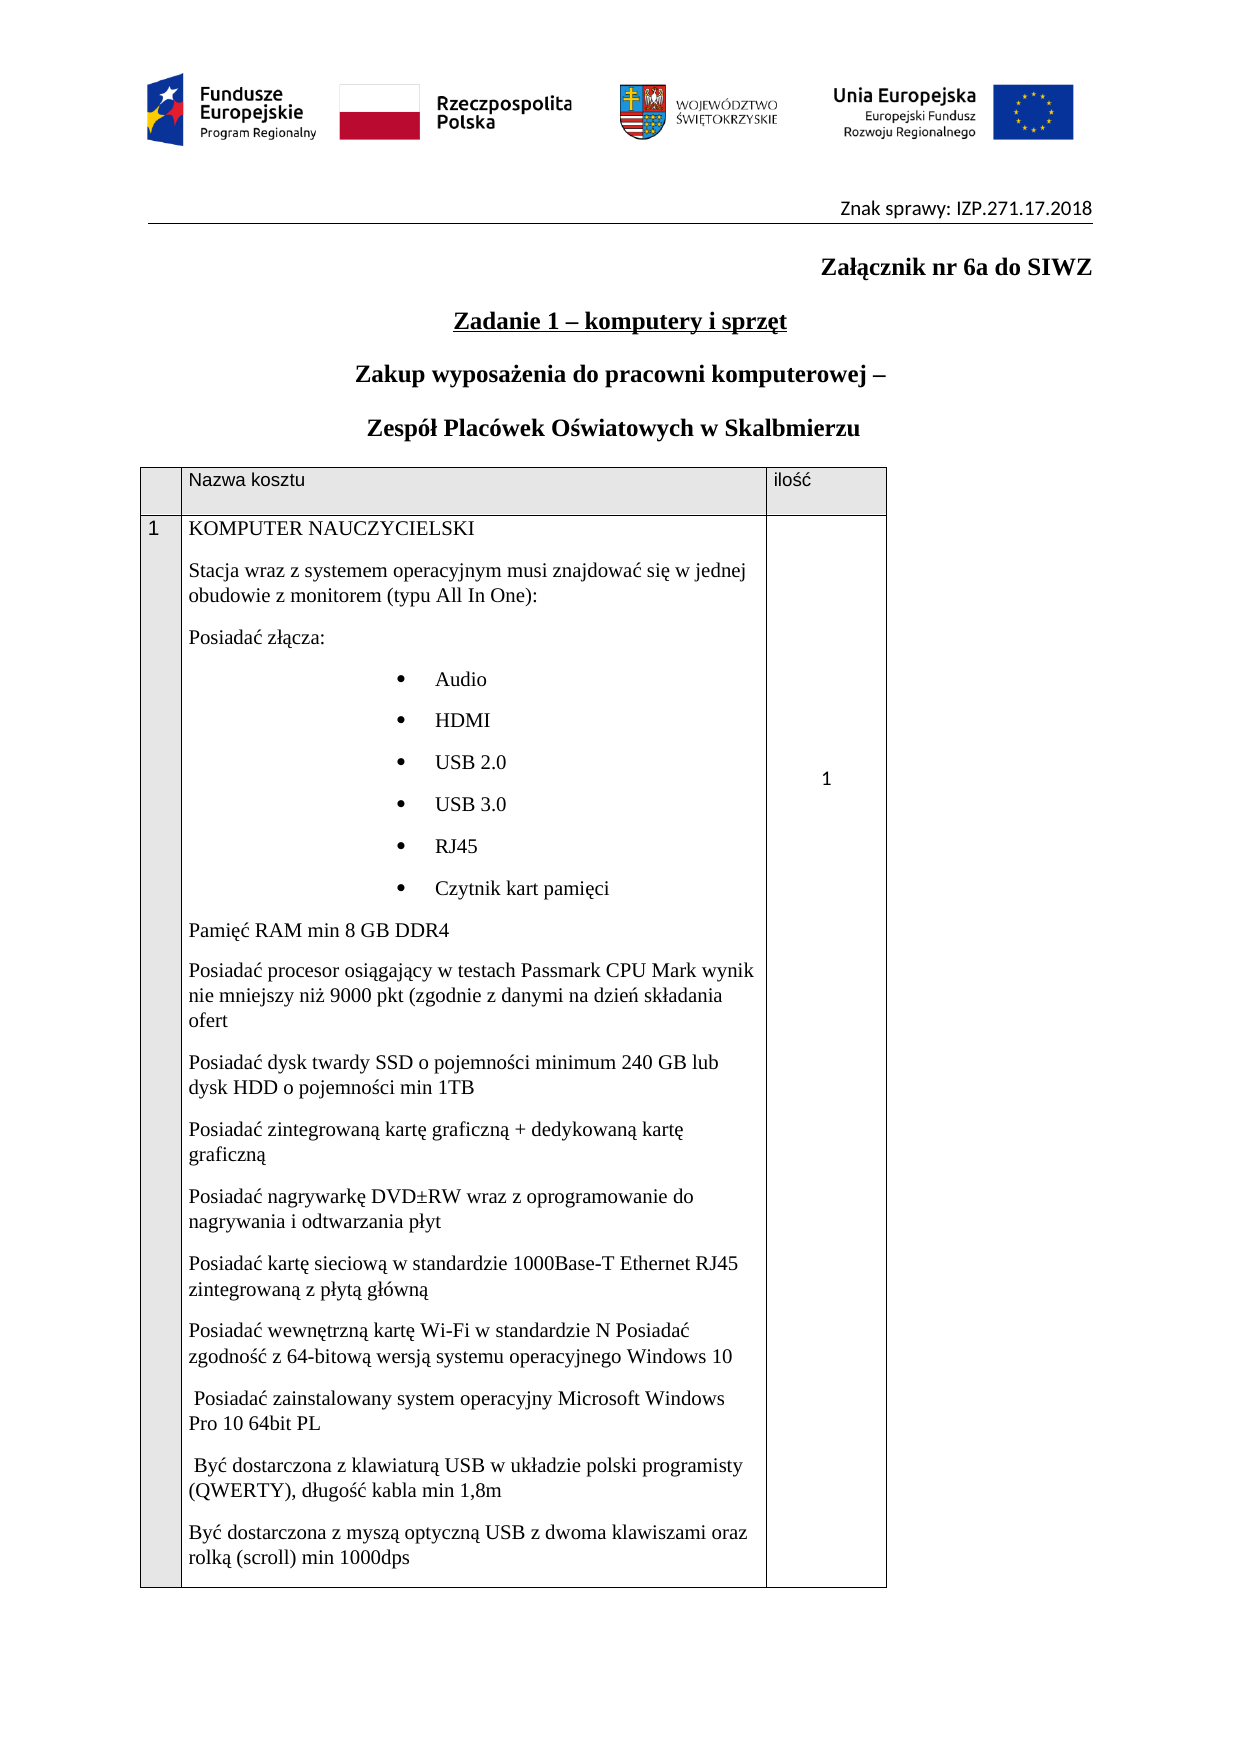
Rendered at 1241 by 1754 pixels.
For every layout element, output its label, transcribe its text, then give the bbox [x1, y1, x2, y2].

table_cell 1 [141, 516, 181, 1587]
picture [620, 73, 777, 146]
table_header ilość [767, 468, 886, 514]
text Zespół Placówek Oświatowych w Skalbmierzu [148, 413, 1093, 442]
table_cell 1 [767, 516, 886, 1587]
text Zadanie 1 – komputery i sprzęt [148, 306, 1093, 334]
table_header [141, 468, 181, 514]
text Zakup wyposażenia do pracowni komputerowej – [148, 359, 1093, 388]
picture [147, 73, 316, 146]
picture [339, 73, 572, 146]
picture [834, 73, 1074, 146]
table_header Nazwa kosztu [182, 468, 766, 514]
text Załącznik nr 6a do SIWZ [148, 252, 1093, 281]
